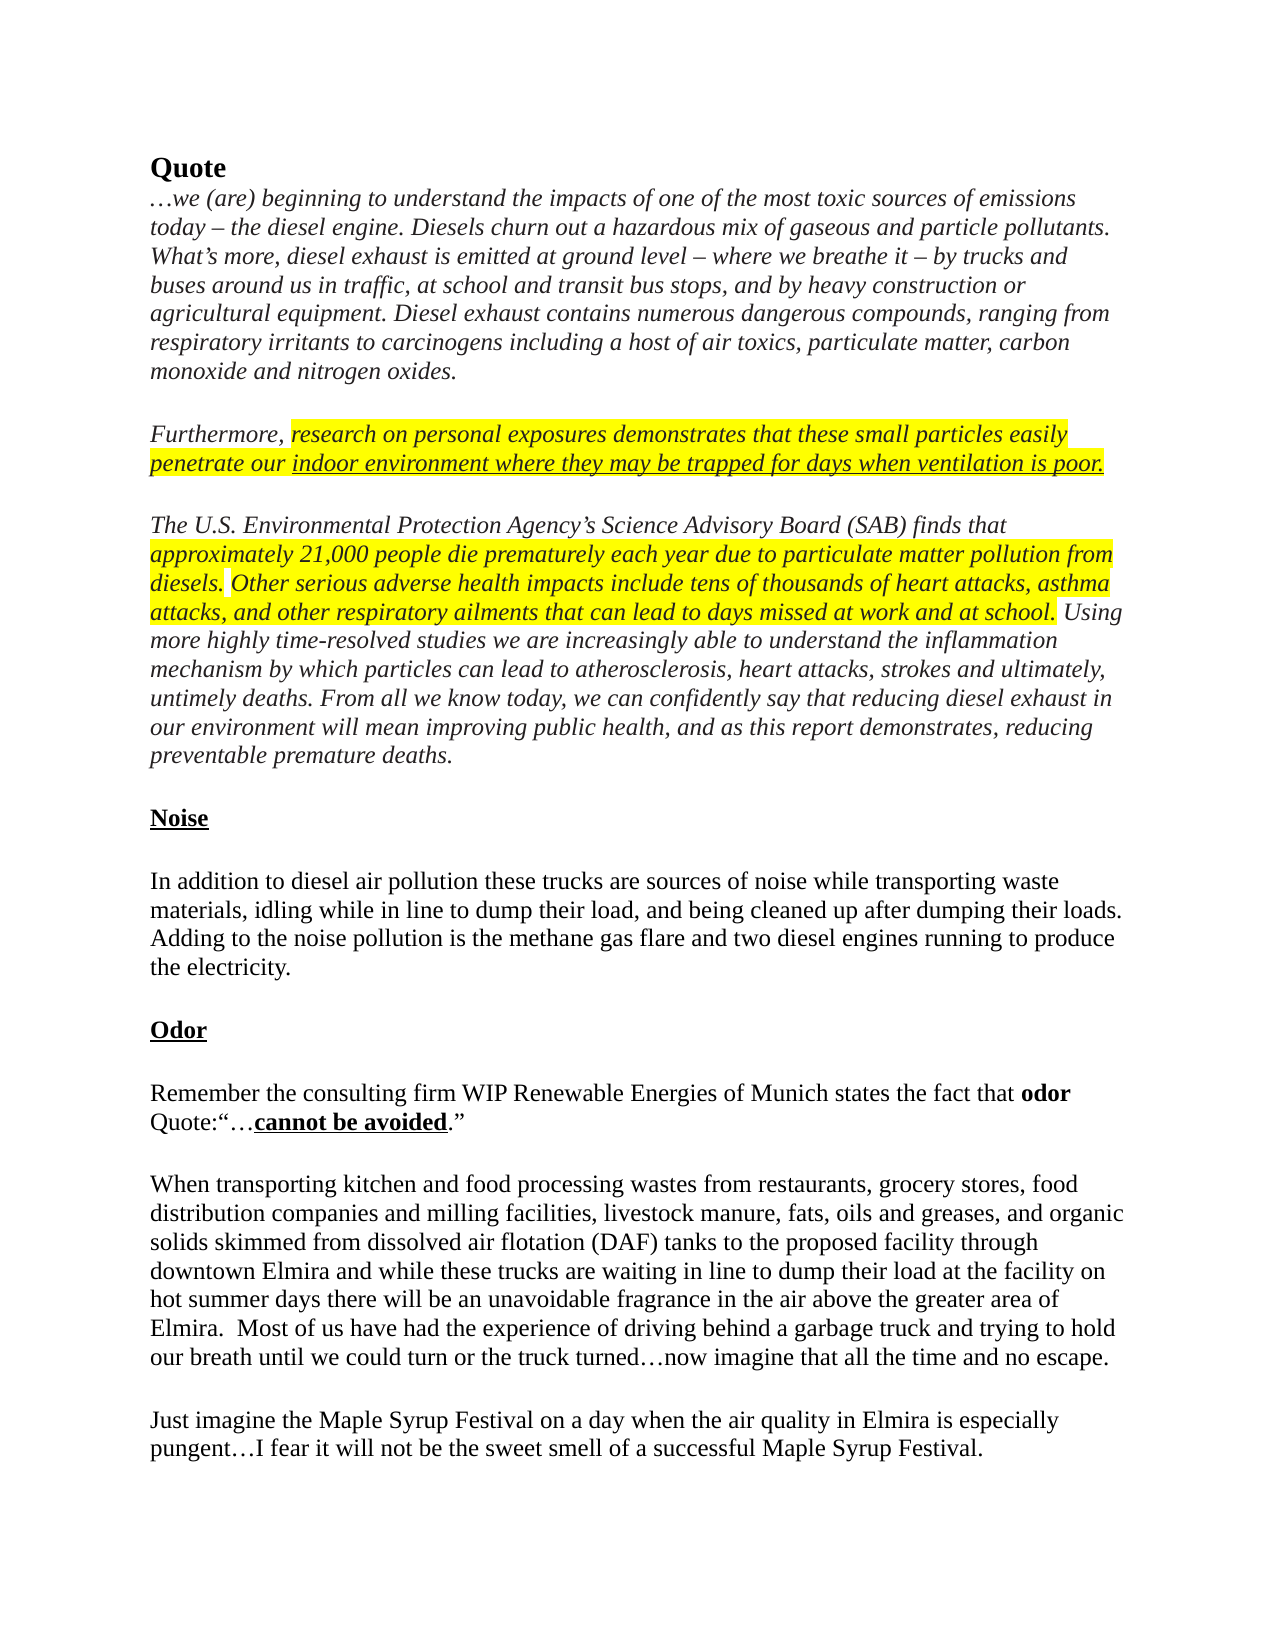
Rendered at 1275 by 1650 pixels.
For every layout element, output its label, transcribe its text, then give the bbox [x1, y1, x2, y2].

text Odor [150, 1015, 1125, 1044]
text …we (are) beginning to understand the impacts of one of the most toxic sources of emissions today – the diesel engine. Diesels churn out a hazardous mix of gaseous and particle pollutants. What’s more, diesel exhaust is emitted at ground level – where we breathe it – by trucks and buses around us in traffic, at school and transit bus stops, and by heavy construction or agricultural equipment. Diesel exhaust contains numerous dangerous compounds, ranging from respiratory irritants to carcinogens including a host of air toxics, particulate matter, carbon monoxide and nitrogen oxides. [150, 183, 1125, 385]
text Just imagine the Maple Syrup Festival on a day when the air quality in Elmira is especially pungent…I fear it will not be the sweet smell of a successful Maple Syrup Festival. [150, 1405, 1125, 1462]
text Noise [150, 803, 1125, 832]
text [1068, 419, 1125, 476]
text Remember the consulting firm WIP Renewable Energies of Munich states the fact that odor Quote:“…cannot be avoided.” [150, 1078, 1125, 1135]
text When transporting kitchen and food processing wastes from restaurants, grocery stores, food distribution companies and milling facilities, livestock manure, fats, oils and greases, and organic solids skimmed from dissolved air flotation (DAF) tanks to the proposed facility through downtown Elmira and while these trucks are waiting in line to dump their load at the facility on hot summer days there will be an unavoidable fragrance in the air above the greater area of Elmira. Most of us have had the experience of driving behind a garbage truck and trying to hold our breath until we could turn or the truck turned…now imagine that all the time and no escape. [150, 1169, 1125, 1371]
text The U.S. Environmental Protection Agency’s Science Advisory Board (SAB) finds that approximately 21,000 people die prematurely each year due to particulate matter pollution from diesels. Other serious adverse health impacts include tens of thousands of heart attacks, asthma attacks, and other respiratory ailments that can lead to days missed at work and at school. Using more highly time-resolved studies we are increasingly able to understand the inflammation mechanism by which particles can lead to atherosclerosis, heart attacks, strokes and ultimately, untimely deaths. From all we know today, we can confidently say that reducing diesel exhaust in our environment will mean improving public health, and as this report demonstrates, reducing preventable premature deaths. [150, 510, 1125, 769]
text In addition to diesel air pollution these trucks are sources of noise while transporting waste materials, idling while in line to dump their load, and being cleaned up after dumping their loads. Adding to the noise pollution is the methane gas flare and two diesel engines running to produce the electricity. [150, 866, 1125, 981]
text Quote [150, 150, 1125, 183]
